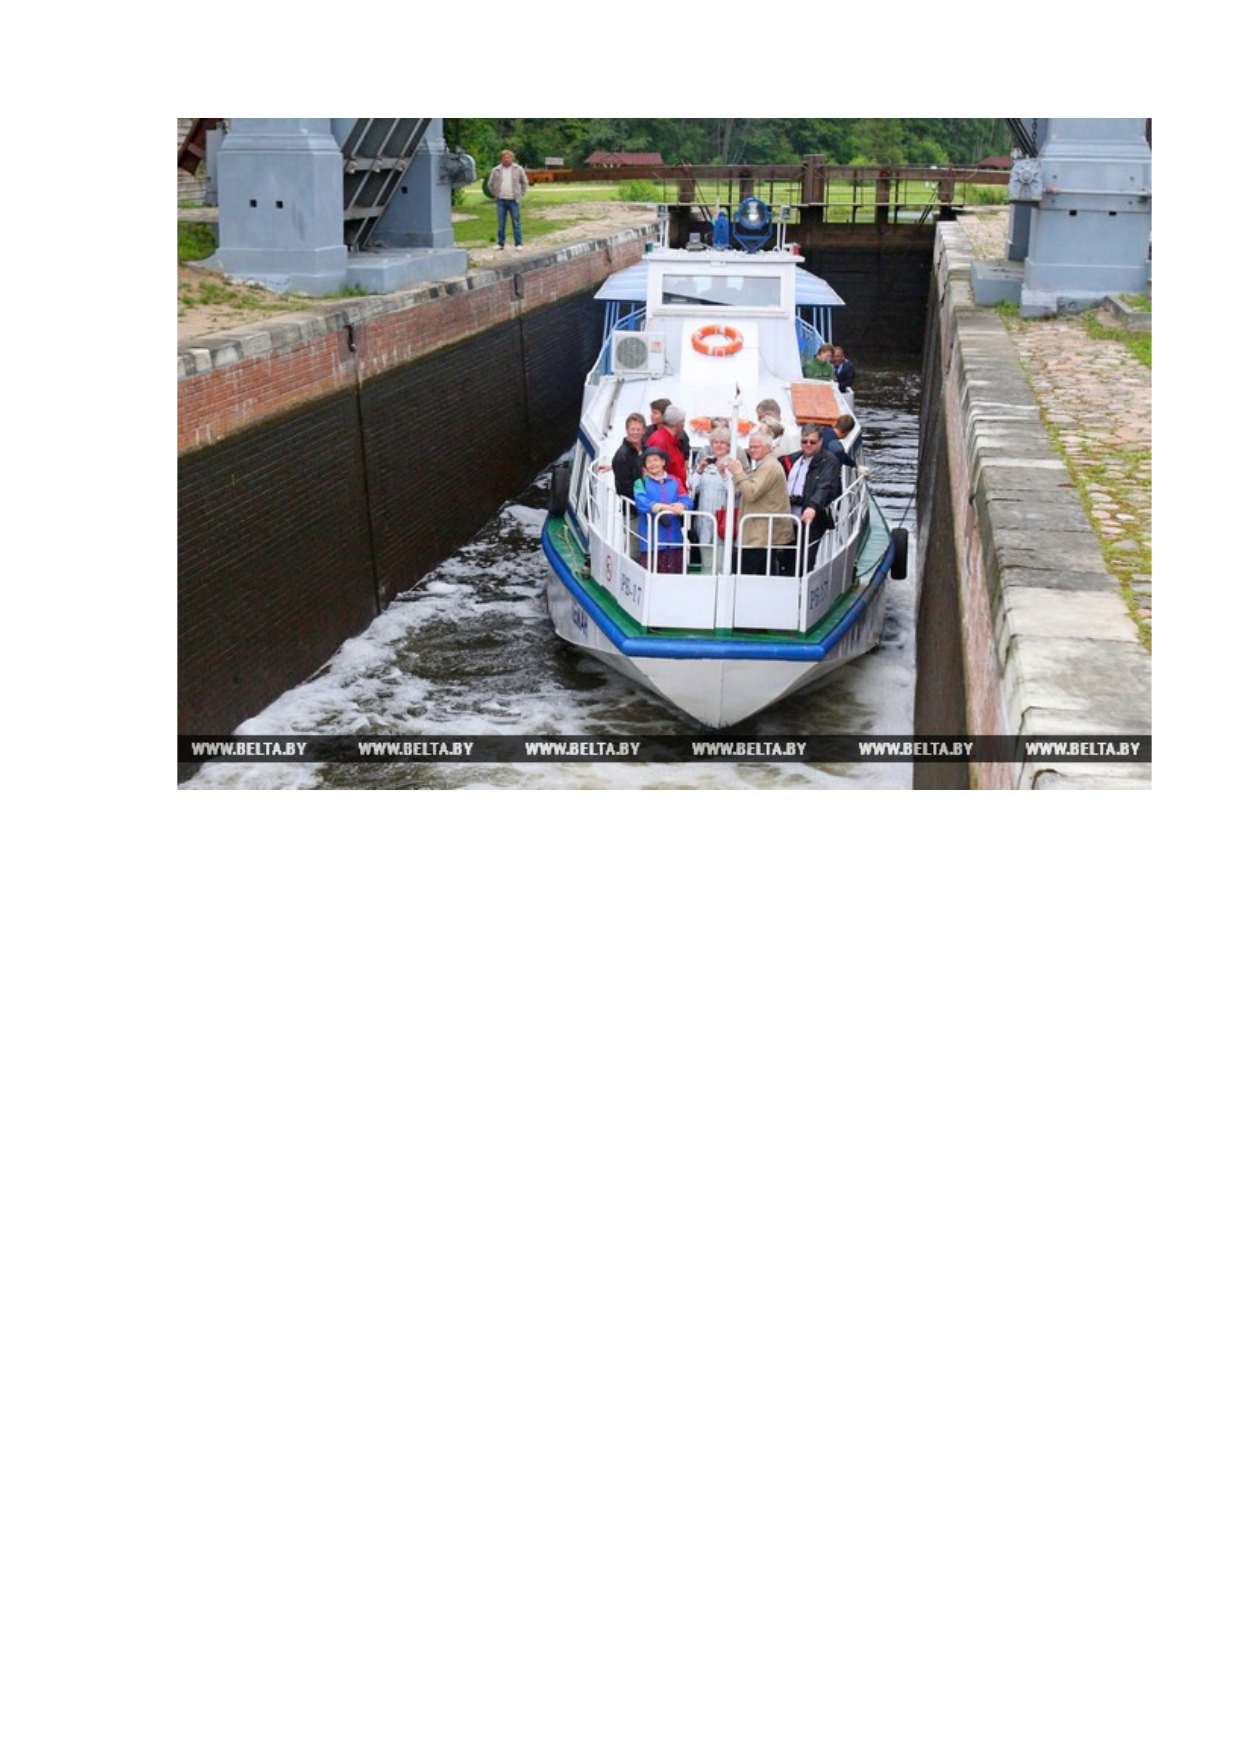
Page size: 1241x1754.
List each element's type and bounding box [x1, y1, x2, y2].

picture [177, 118, 1152, 790]
